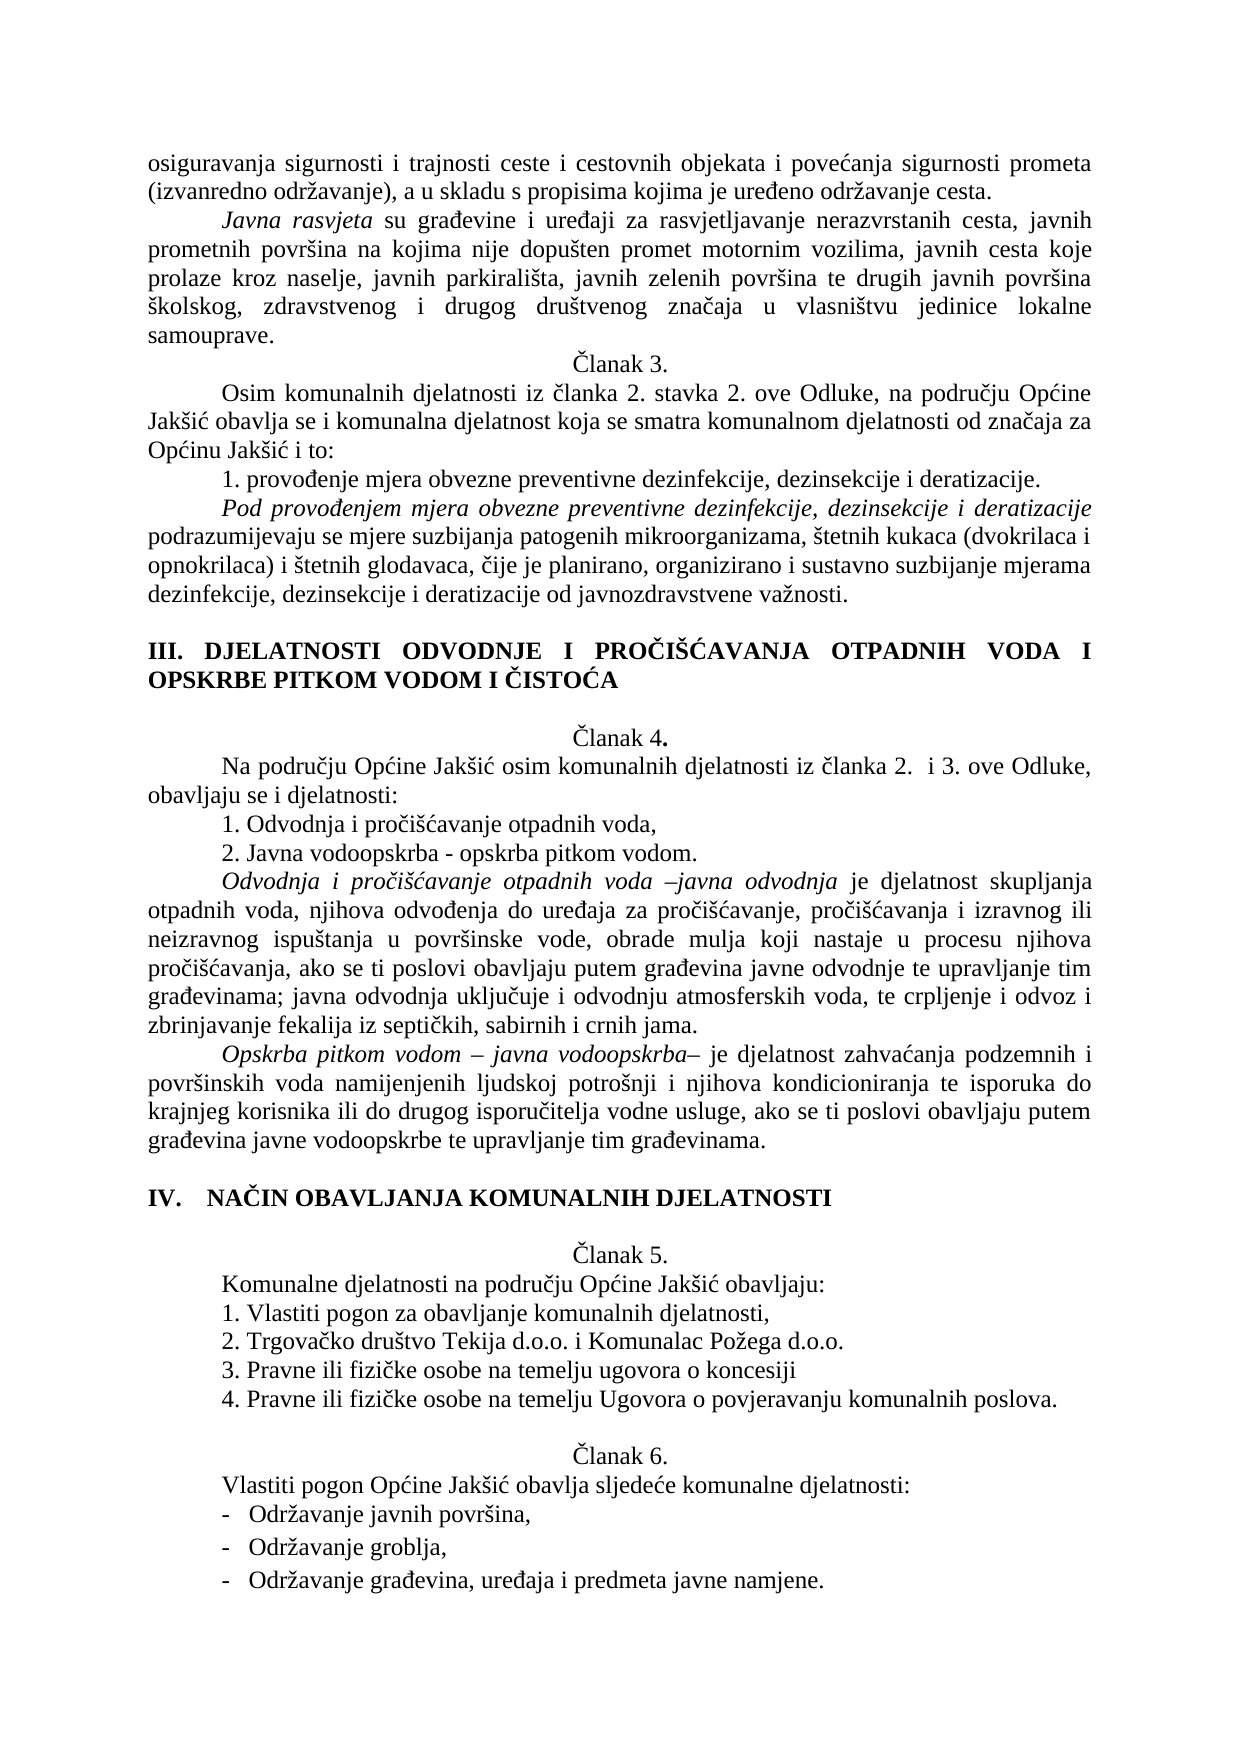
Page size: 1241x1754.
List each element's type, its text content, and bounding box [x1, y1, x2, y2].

text opnokrilaca) i štetnih glodavaca, čije je planirano, organizirano i sustavno suzbijanje mjerama dezinfekcije, dezinsekcije i deratizacije od javnozdravstvene važnosti. [148, 550, 1093, 608]
text Odvodnja i pročišćavanje otpadnih voda –javna odvodnja je djelatnost skupljanja otpadnih voda, njihova odvođenja do uređaja za pročišćavanje, pročišćavanja i izravnog ili neizravnog ispuštanja u površinske vode, obrade mulja koji nastaje u procesu njihova pročišćavanja, ako se ti poslovi obavljaju putem građevina javne odvodnje te upravljanje tim građevinama; javna odvodnja uključuje i odvodnju atmosferskih voda, te crpljenje i odvoz i zbrinjavanje fekalija iz septičkih, sabirnih i crnih jama. [148, 866, 1093, 1039]
text 1. Vlastiti pogon za obavljanje komunalnih djelatnosti, [148, 1298, 1093, 1326]
text Komunalne djelatnosti na području Općine Jakšić obavljaju: [148, 1269, 1093, 1298]
text Javna rasvjeta su građevine i uređaji za rasvjetljavanje nerazvrstanih cesta, javnih prometnih površina na kojima nije dopušten promet motornim vozilima, javnih cesta koje prolaze kroz naselje, javnih parkirališta, javnih zelenih površina te drugih javnih površina školskog, zdravstvenog i drugog društvenog značaja u vlasništvu jedinice lokalne samouprave. [148, 205, 1093, 349]
text 2. Trgovačko društvo Tekija d.o.o. i Komunalac Požega d.o.o. [148, 1326, 1093, 1355]
text Članak 3. [148, 349, 1093, 378]
text IV. NAČIN OBAVLJANJA KOMUNALNIH DJELATNOSTI [148, 1183, 1093, 1211]
text - Održavanje javnih površina, [148, 1499, 1093, 1528]
text Opskrba pitkom vodom – javna vodoopskrba– je djelatnost zahvaćanja podzemnih i površinskih voda namijenjenih ljudskoj potrošnji i njihova kondicioniranja te isporuka do krajnjeg korisnika ili do drugog isporučitelja vodne usluge, ako se ti poslovi obavljaju putem građevina javne vodoopskrbe te upravljanje tim građevinama. [148, 1039, 1093, 1154]
text Vlastiti pogon Općine Jakšić obavlja sljedeće komunalne djelatnosti: [148, 1470, 1093, 1499]
text - Održavanje građevina, uređaja i predmeta javne namjene. [148, 1565, 1093, 1594]
text - Održavanje groblja, [148, 1532, 1093, 1561]
text Članak 6. [148, 1441, 1093, 1470]
text 3. Pravne ili fizičke osobe na temelju ugovora o koncesiji [148, 1355, 1093, 1384]
text 1. provođenje mjera obvezne preventivne dezinfekcije, dezinsekcije i deratizacije. [148, 464, 1093, 493]
text Na području Općine Jakšić osim komunalnih djelatnosti iz članka 2. i 3. ove Odluke, obavljaju se i djelatnosti: [148, 751, 1093, 809]
text Pod provođenjem mjera obvezne preventivne dezinfekcije, dezinsekcije i deratizacije podrazumijevaju se mjere suzbijanja patogenih mikroorganizama, štetnih kukaca (dvokrilaca i [148, 493, 1093, 550]
text Članak 5. [148, 1240, 1093, 1269]
text Osim komunalnih djelatnosti iz članka 2. stavka 2. ove Odluke, na području Općine Jakšić obavlja se i komunalna djelatnost koja se smatra komunalnom djelatnosti od značaja za Općinu Jakšić i to: [148, 378, 1093, 464]
text III. DJELATNOSTI ODVODNJE I PROČIŠĆAVANJA OTPADNIH VODA I OPSKRBE PITKOM VODOM I ČISTOĆA [148, 636, 1093, 694]
text Članak 4. [148, 723, 1093, 751]
text 2. Javna vodoopskrba - opskrba pitkom vodom. [148, 838, 1093, 866]
text 4. Pravne ili fizičke osobe na temelju Ugovora o povjeravanju komunalnih poslova. [148, 1384, 1093, 1413]
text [148, 148, 1093, 205]
text 1. Odvodnja i pročišćavanje otpadnih voda, [148, 809, 1093, 838]
